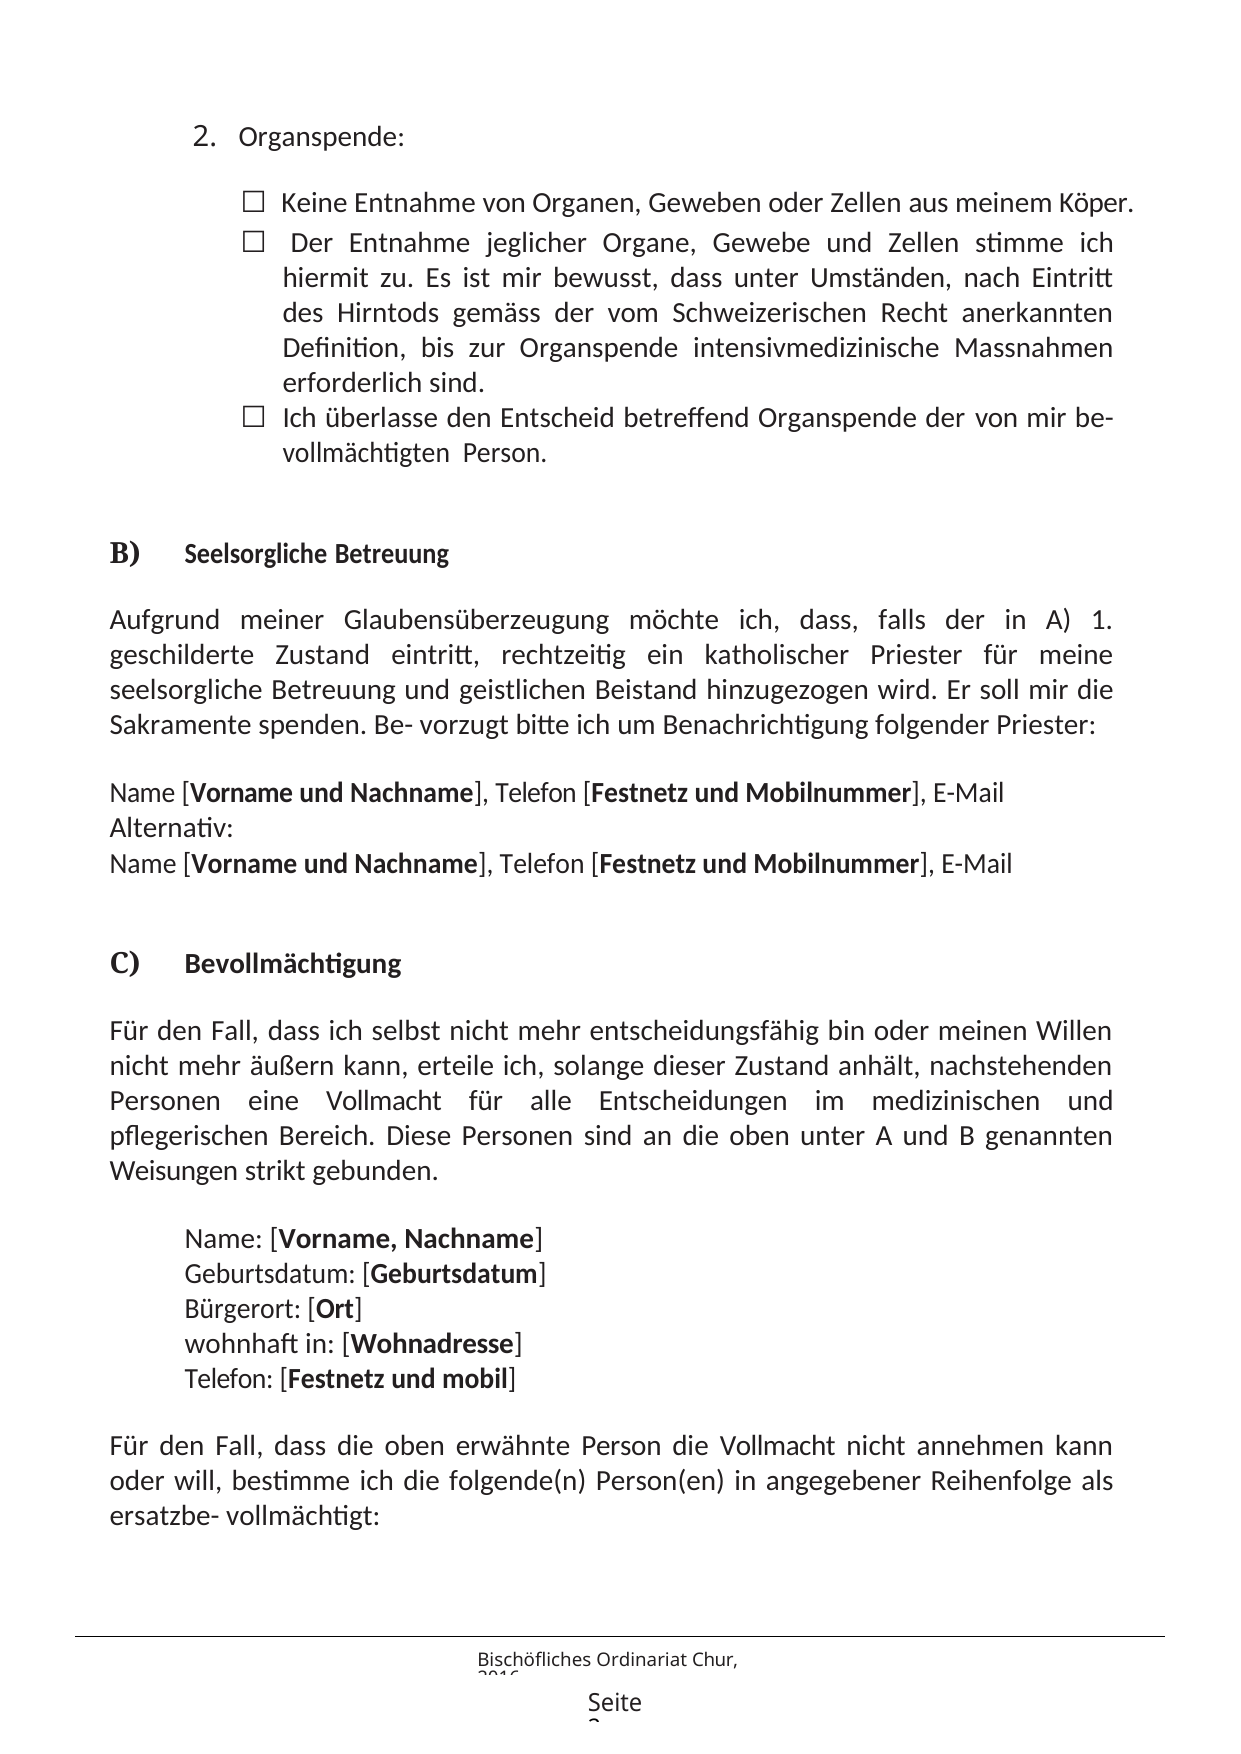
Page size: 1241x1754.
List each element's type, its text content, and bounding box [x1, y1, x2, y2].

text Name: [Vorname, Nachname] Geburtsdatum: [Geburtsdatum] Bürgerort: [Ort] [184, 1220, 570, 1325]
text ☐ Ich überlasse den Entscheid betreffend Organspende der von mir be- vollmächtigten Person. [240, 399, 1114, 469]
text wohnhaft in: [Wohnadresse] Telefon: [Festnetz und mobil] [184, 1325, 536, 1395]
text Aufgrund meiner Glaubensüberzeugung möchte ich, dass, falls der in A) 1. geschilderte Zustand eintritt, rechtzeitig ein katholischer Priester für meine seelsorgliche Betreuung und geistlichen Beistand hinzugezogen wird. Er soll mir die Sakramente spenden. Be- vorzugt bitte ich um Benachrichtigung folgender Priester: [109, 602, 1114, 742]
text Für den Fall, dass ich selbst nicht mehr entscheidungsfähig bin oder meinen Willen nicht mehr äußern kann, erteile ich, solange dieser Zustand anhält, nachstehenden Personen eine Vollmacht für alle Entscheidungen im medizinischen und pflegerischen Bereich. Diese Personen sind an die oben unter A und B genannten Weisungen strikt gebunden. [109, 1012, 1114, 1187]
subtitle Bevollmächtigung [109, 942, 1178, 982]
text Name [Vorname und Nachname], Telefon [Festnetz und Mobilnummer], E-Mail Alternativ: [109, 774, 1063, 844]
text ☐ Der Entnahme jeglicher Organe, Gewebe und Zellen stimme ich hiermit zu. Es ist mir bewusst, dass unter Umständen, nach Eintritt des Hirntods gemäss der vom Schweizerischen Recht anerkannten Definition, bis zur Organspende intensivmedizinische Massnahmen erforderlich sind. [240, 224, 1113, 399]
text Für den Fall, dass die oben erwähnte Person die Vollmacht nicht annehmen kann oder will, bestimme ich die folgende(n) Person(en) in angegebener Reihenfolge als ersatzbe- vollmächtigt: [109, 1428, 1114, 1533]
text Name [Vorname und Nachname], Telefon [Festnetz und Mobilnummer], E-Mail [109, 844, 1178, 881]
list Organspende: [192, 119, 1178, 153]
subtitle Seelsorgliche Betreuung [109, 532, 1178, 572]
text ☐ Keine Entnahme von Organen, Geweben oder Zellen aus meinem Köper. [240, 183, 1178, 219]
